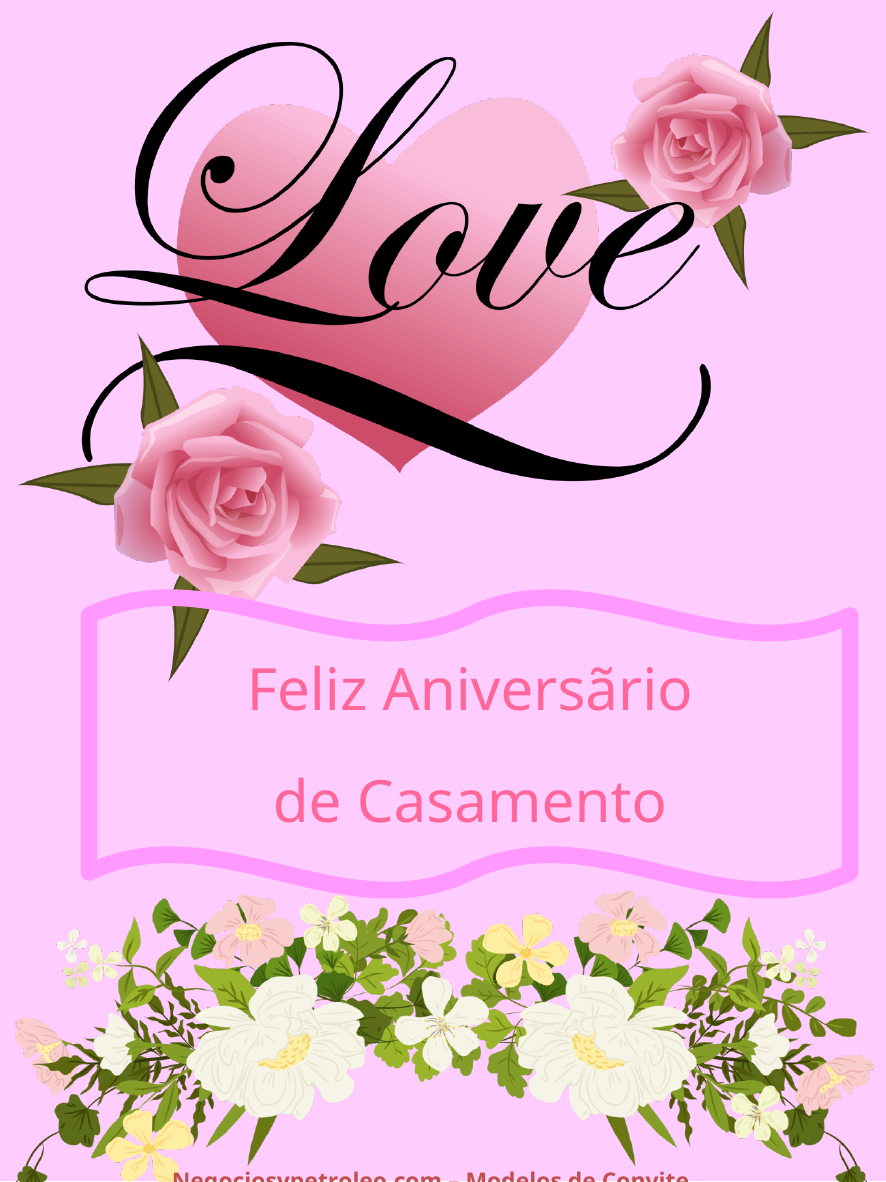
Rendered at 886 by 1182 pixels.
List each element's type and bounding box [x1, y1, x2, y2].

picture [16, 10, 871, 683]
picture [9, 890, 874, 1182]
picture [98, 607, 841, 683]
picture [398, 674, 404, 683]
